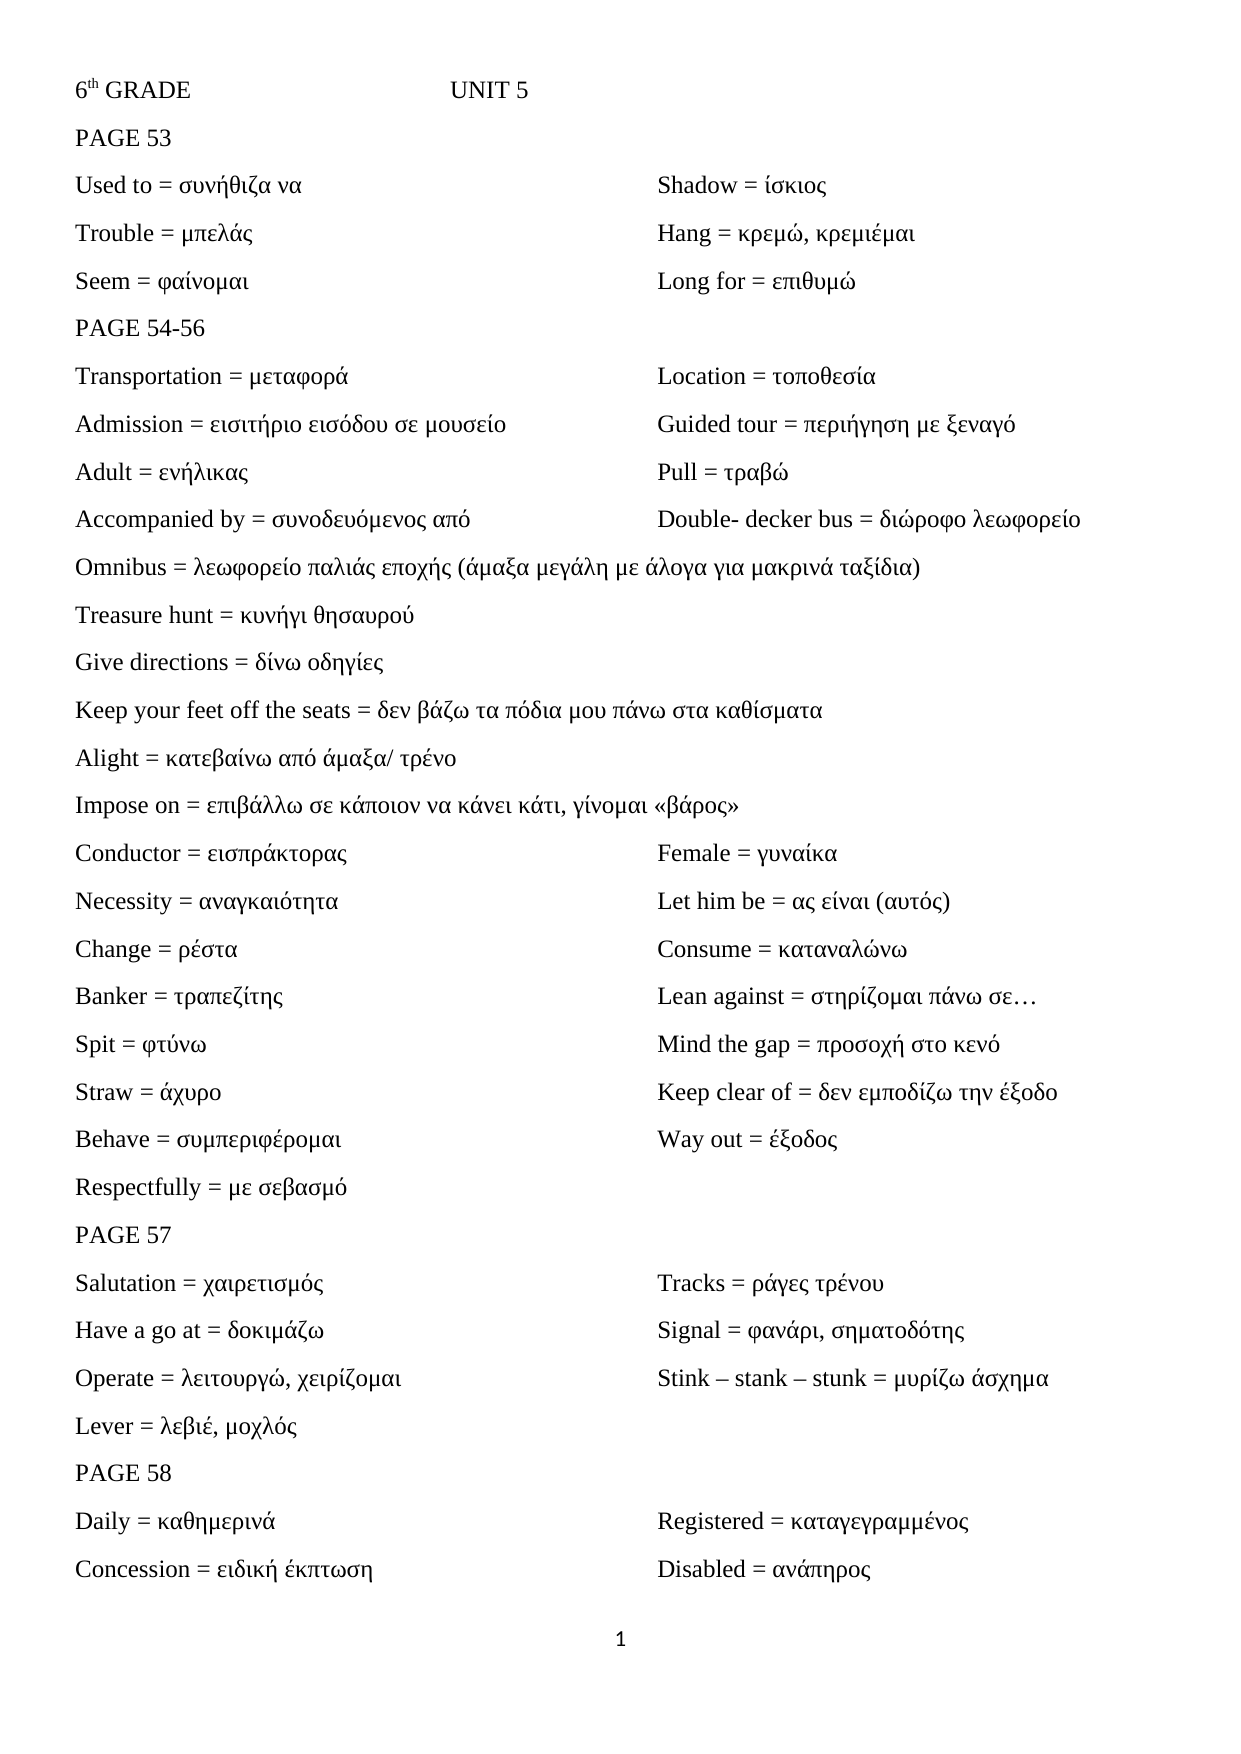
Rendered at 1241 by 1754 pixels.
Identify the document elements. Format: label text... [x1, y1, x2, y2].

text PAGE 58 [75, 1458, 1165, 1487]
text Spit = φτύνω [75, 1029, 583, 1058]
text Admission = εισιτήριο εισόδου σε μουσείο [75, 409, 583, 438]
text Registered = καταγεγραμμένος [657, 1506, 1165, 1535]
text Let him be = ας είναι (αυτός) [657, 886, 1165, 915]
text Straw = άχυρο [75, 1077, 583, 1106]
text 6th GRADE UNIT 5 [75, 75, 1165, 104]
text Stink – stank – stunk = μυρίζω άσχημα [657, 1363, 1165, 1392]
text PAGE 54-56 [75, 313, 1165, 342]
text Change = ρέστα [75, 934, 583, 962]
text Long for = επιθυμώ [657, 266, 1165, 294]
text Operate = λειτουργώ, χειρίζομαι [75, 1363, 583, 1392]
text Conductor = εισπράκτορας [75, 838, 583, 867]
text Lever = λεβιέ, μοχλός [75, 1411, 583, 1439]
text Disabled = ανάπηρος [657, 1554, 1165, 1583]
text Respectfully = με σεβασμό [75, 1172, 583, 1201]
text Have a go at = δοκιμάζω [75, 1315, 583, 1344]
text Adult = ενήλικας [75, 457, 583, 485]
text Impose on = επιβάλλω σε κάποιον να κάνει κάτι, γίνομαι «βάρος» [75, 791, 1165, 819]
text Guided tour = περιήγηση με ξεναγό [657, 409, 1165, 438]
text Banker = τραπεζίτης [75, 981, 583, 1010]
text Female = γυναίκα [657, 838, 1165, 867]
text Transportation = μεταφορά [75, 361, 583, 390]
text Signal = φανάρι, σηματοδότης [657, 1315, 1165, 1344]
text Concession = ειδική έκπτωση [75, 1554, 583, 1583]
text Tracks = ράγες τρένου [657, 1268, 1165, 1296]
text Accompanied by = συνοδευόμενος από [75, 504, 583, 533]
text Necessity = αναγκαιότητα [75, 886, 583, 915]
text Lean against = στηρίζομαι πάνω σε… [657, 981, 1165, 1010]
text Alight = κατεβαίνω από άμαξα/ τρένο [75, 743, 1165, 772]
text Give directions = δίνω οδηγίες [75, 647, 583, 676]
text Seem = φαίνομαι [75, 266, 583, 294]
text Used to = συνήθιζα να [75, 170, 583, 199]
text Location = τοποθεσία [657, 361, 1165, 390]
text Treasure hunt = κυνήγι θησαυρού [75, 600, 583, 628]
text Trouble = μπελάς [75, 218, 583, 247]
text Pull = τραβώ [657, 457, 1165, 485]
text Omnibus = λεωφορείο παλιάς εποχής (άμαξα μεγάλη με άλογα για μακρινά ταξίδια) [75, 552, 1165, 581]
text Keep your feet off the seats = δεν βάζω τα πόδια μου πάνω στα καθίσματα [75, 695, 1165, 724]
text Salutation = χαιρετισμός [75, 1268, 583, 1296]
text Mind the gap = προσοχή στο κενό [657, 1029, 1165, 1058]
text Shadow = ίσκιος [657, 170, 1165, 199]
text Daily = καθημερινά [75, 1506, 583, 1535]
text Hang = κρεμώ, κρεμιέμαι [657, 218, 1165, 247]
text Double- decker bus = διώροφο λεωφορείο [657, 504, 1165, 533]
text Behave = συμπεριφέρομαι [75, 1124, 583, 1153]
text PAGE 57 [75, 1220, 1165, 1249]
text Keep clear of = δεν εμποδίζω την έξοδο [657, 1077, 1165, 1106]
text Consume = καταναλώνω [657, 934, 1165, 962]
text Way out = έξοδος [657, 1124, 1165, 1153]
text PAGE 53 [75, 123, 1165, 151]
